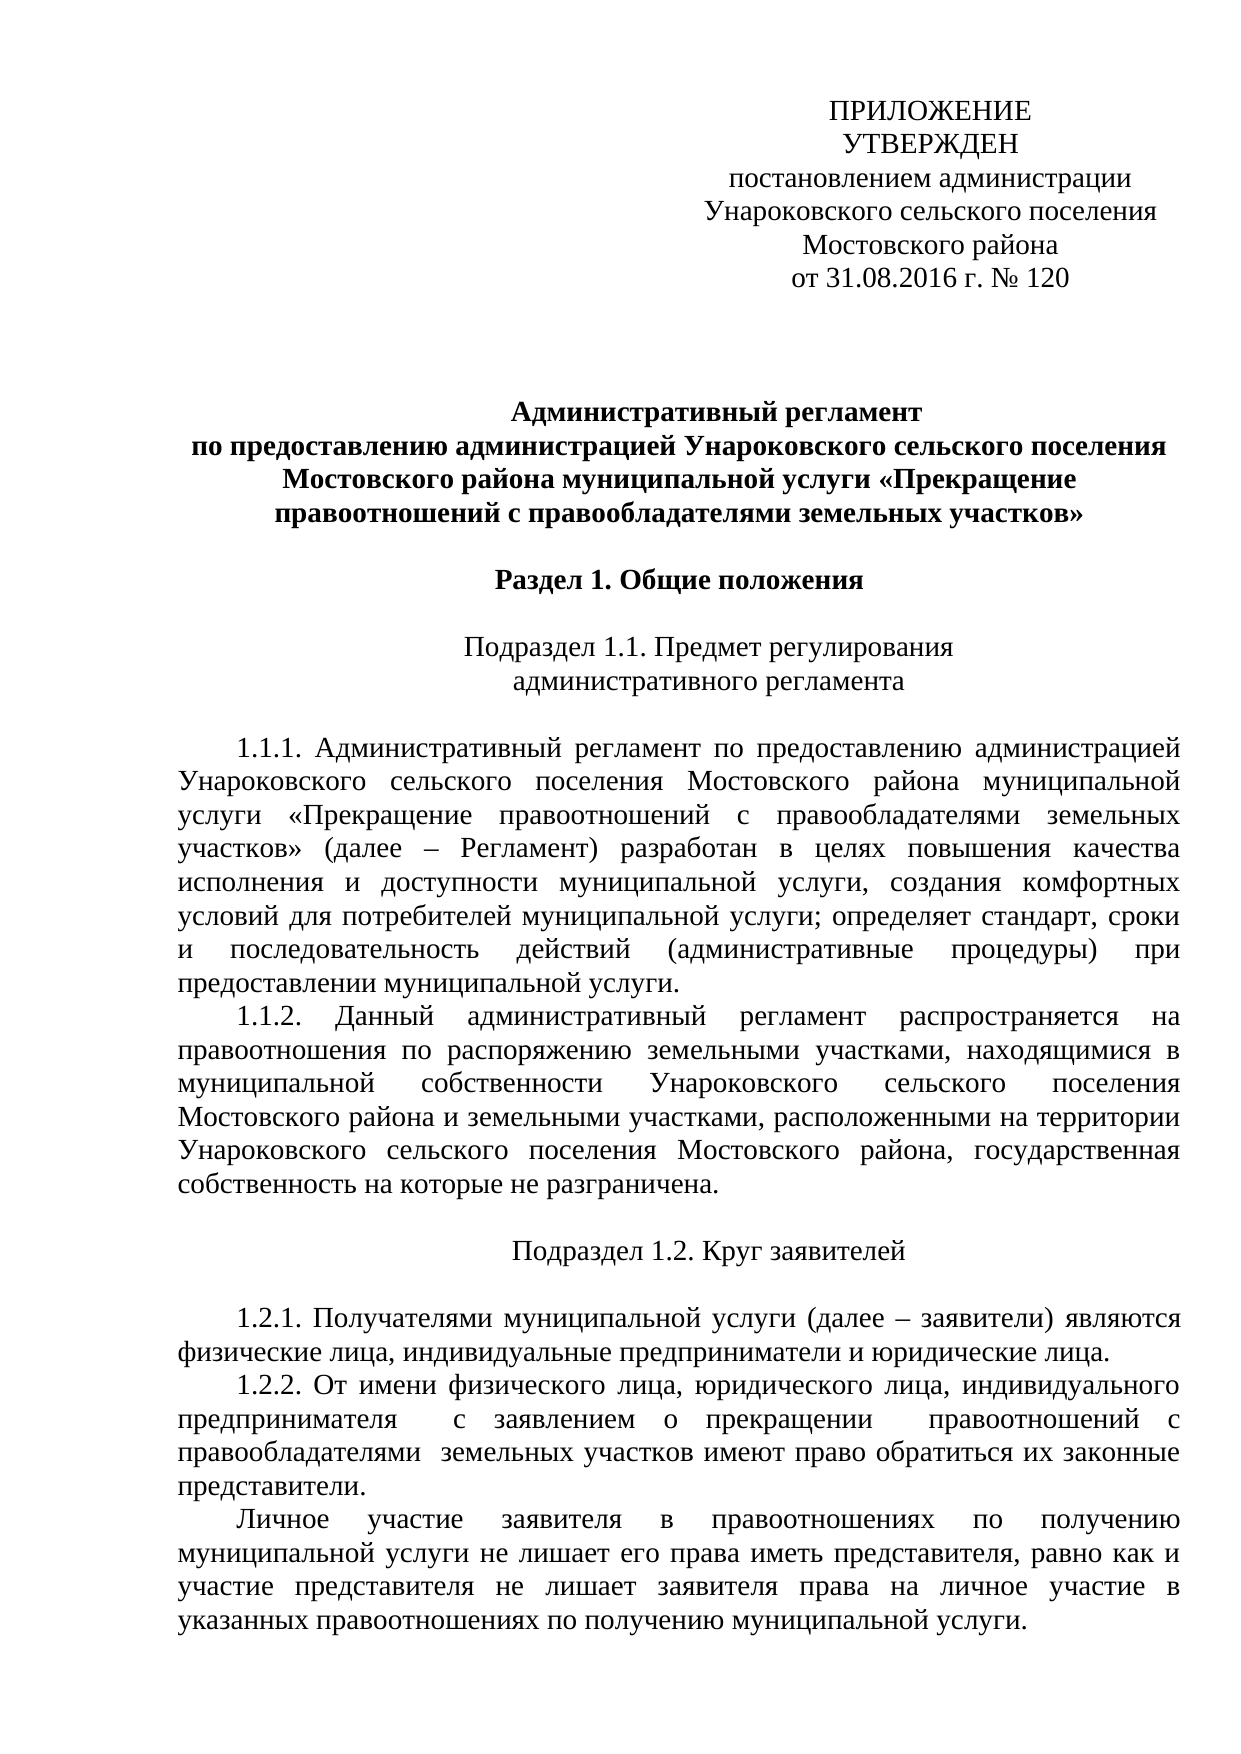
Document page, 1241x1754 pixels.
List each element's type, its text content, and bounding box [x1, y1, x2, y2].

text Унароковского сельского поселения [679, 193, 1181, 227]
text административного регламента [177, 663, 1181, 696]
text Мостовского района [679, 227, 1181, 260]
text УТВЕРЖДЕН [679, 126, 1181, 160]
text Раздел 1. Общие положения [177, 562, 1181, 596]
text 1.2.2. От имени физического лица, юридического лица, индивидуального предпринимателя с заявлением о прекращении правоотношений с правообладателями земельных участков имеют право обратиться их законные представители. [177, 1367, 1181, 1501]
text Подраздел 1.2. Круг заявителей [177, 1233, 1181, 1267]
text постановлением администрации [679, 160, 1181, 193]
text 1.1.1. Административный регламент по предоставлению администрацией Унароковского сельского поселения Мостовского района муниципальной услуги «Прекращение правоотношений с правообладателями земельных участков» (далее – Регламент) разработан в целях повышения качества исполнения и доступности муниципальной услуги, создания комфортных условий для потребителей муниципальной услуги; определяет стандарт, сроки и последовательность действий (административные процедуры) при предоставлении муниципальной услуги. [177, 730, 1181, 998]
text 1.2.1. Получателями муниципальной услуги (далее – заявители) являются физические лица, индивидуальные предприниматели и юридические лица. [177, 1300, 1181, 1367]
text по предоставлению администрацией Унароковского сельского поселения Мостовского района муниципальной услуги «Прекращение правоотношений с правообладателями земельных участков» [177, 428, 1181, 529]
text 1.1.2. Данный административный регламент распространяется на правоотношения по распоряжению земельными участками, находящимися в муниципальной собственности Унароковского сельского поселения Мостовского района и земельными участками, расположенными на территории Унароковского сельского поселения Мостовского района, государственная собственность на которые не разграничена. [177, 998, 1181, 1199]
text Административный регламент [177, 394, 1181, 428]
text ПРИЛОЖЕНИЕ [679, 93, 1181, 126]
text Подраздел 1.1. Предмет регулирования [177, 629, 1181, 663]
text Личное участие заявителя в правоотношениях по получению муниципальной услуги не лишает его права иметь представителя, равно как и участие представителя не лишает заявителя права на личное участие в указанных правоотношениях по получению муниципальной услуги. [177, 1501, 1181, 1636]
text от 31.08.2016 г. № 120 [679, 260, 1181, 294]
